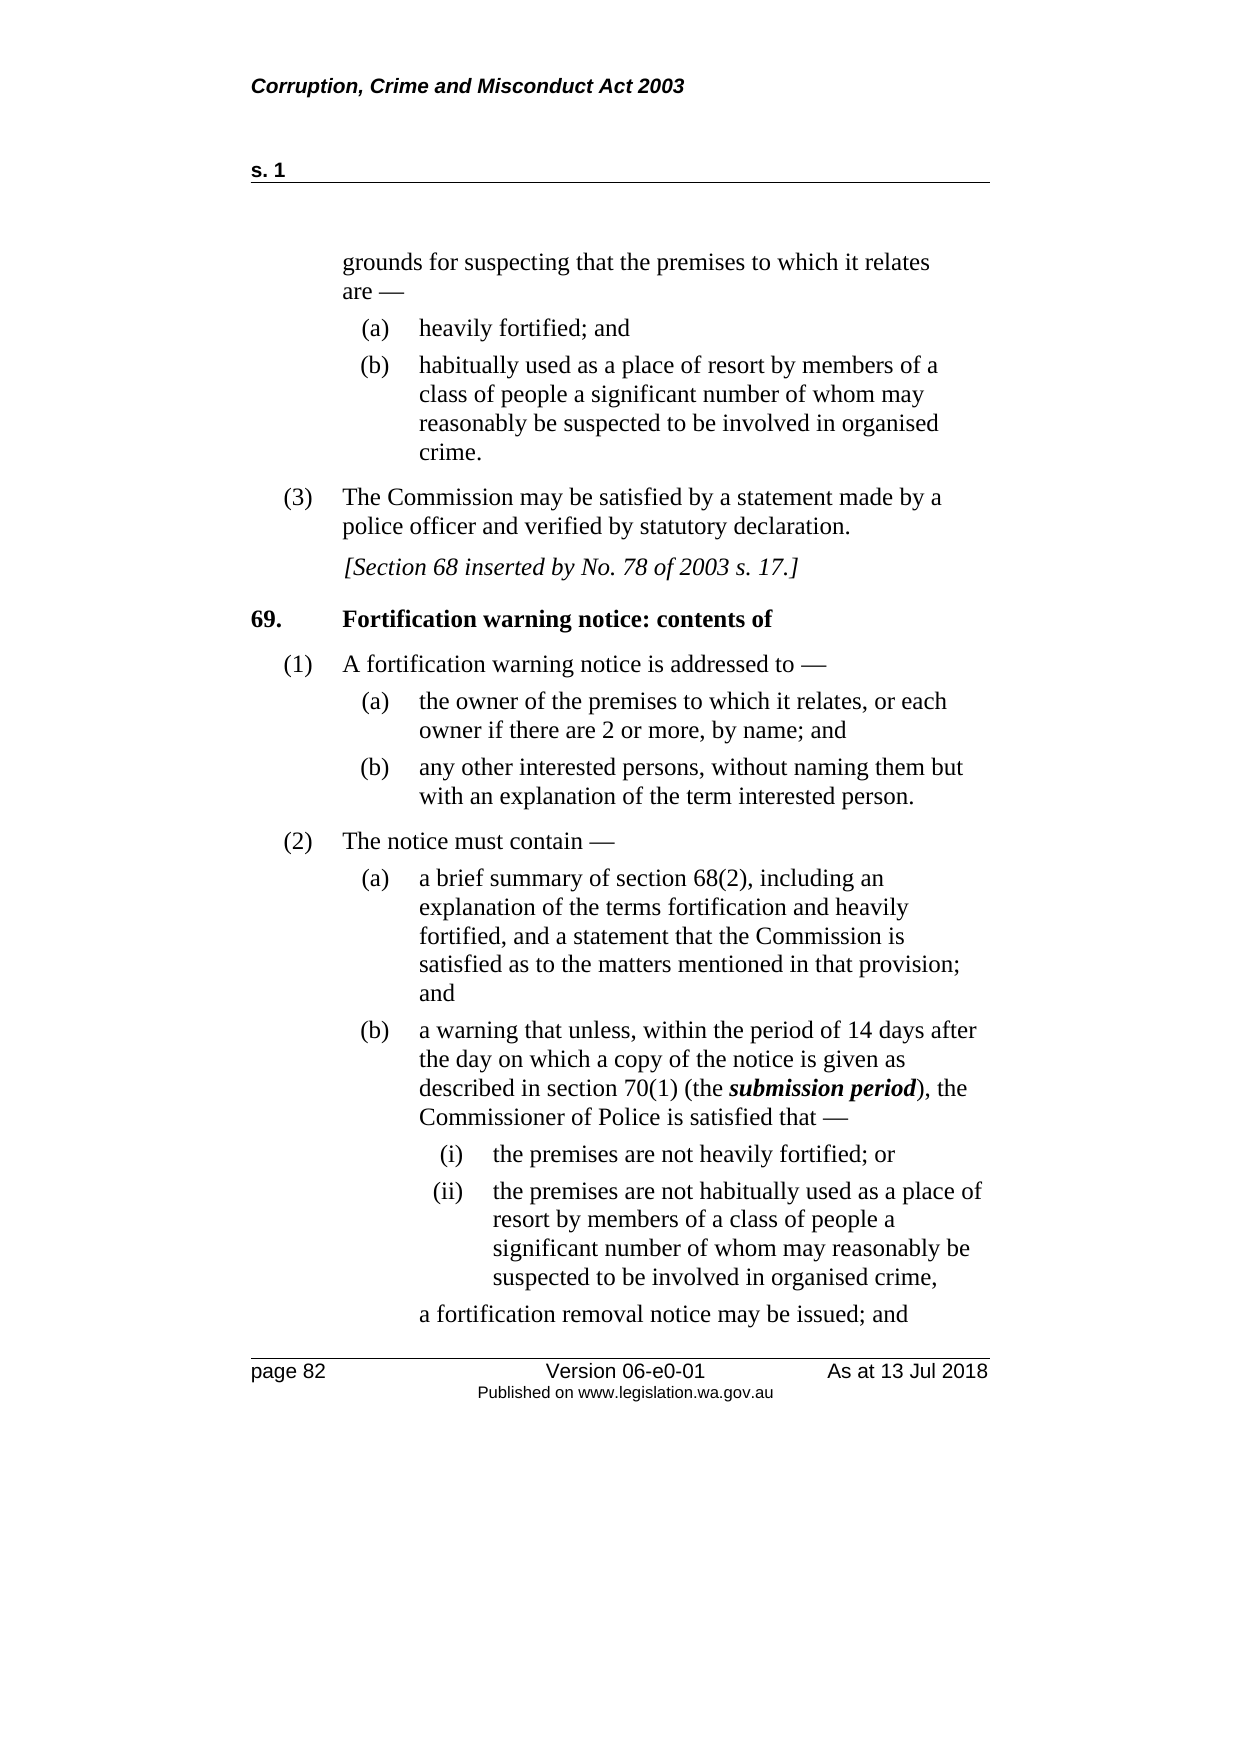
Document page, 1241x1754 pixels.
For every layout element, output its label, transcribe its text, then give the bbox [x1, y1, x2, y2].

text (a) a brief summary of section 68(2), including an explanation of the terms fortification and heavily fortified, and a statement that the Commission is satisfied as to the matters mentioned in that provision; and [251, 863, 990, 1007]
text (a) the owner of the premises to which it relates, or each owner if there are 2 or more, by name; and [251, 686, 990, 744]
text (i) the premises are not heavily fortified; or [251, 1139, 990, 1167]
text (ii) the premises are not habitually used as a place of resort by members of a class of people a significant number of whom may reasonably be suspected to be involved in organised crime, [251, 1176, 990, 1291]
text (b) habitually used as a place of resort by members of a class of people a significant number of whom may reasonably be suspected to be involved in organised crime. [251, 350, 990, 465]
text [251, 247, 990, 305]
text (1) A fortification warning notice is addressed to — [251, 649, 990, 678]
text (b) any other interested persons, without naming them but with an explanation of the term interested person. [251, 752, 990, 809]
text (3) The Commission may be satisfied by a statement made by a police officer and verified by statutory declaration. [251, 482, 990, 539]
text (b) a warning that unless, within the period of 14 days after the day on which a copy of the notice is given as described in section 70(1) (the submission period), the Commissioner of Police is satisfied that — [251, 1015, 990, 1130]
subtitle 69. Fortification warning notice: contents of [251, 604, 990, 632]
text (2) The notice must contain — [251, 826, 990, 855]
text (a) heavily fortified; and [251, 313, 990, 342]
text [Section 68 inserted by No. 78 of 2003 s. 17.] [251, 552, 990, 581]
text a fortification removal notice may be issued; and [251, 1299, 990, 1328]
